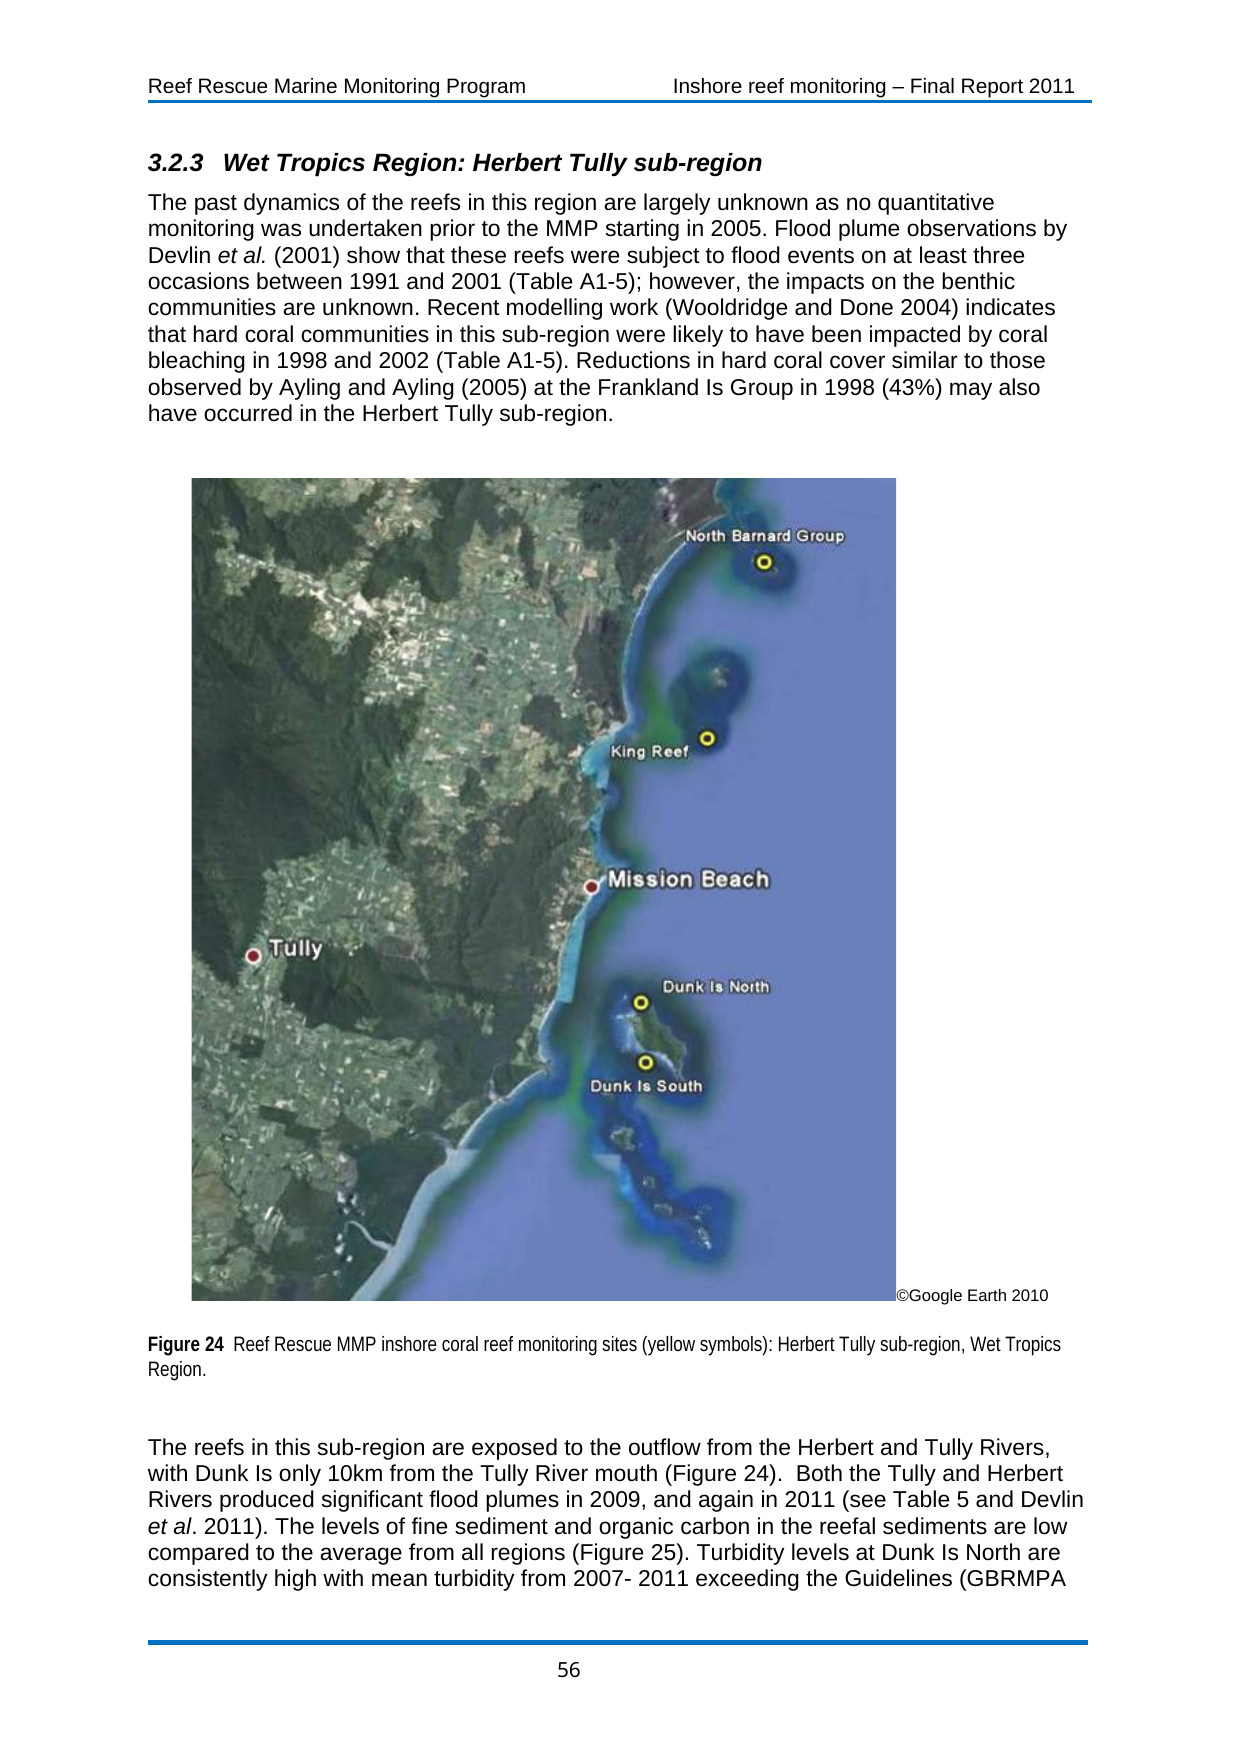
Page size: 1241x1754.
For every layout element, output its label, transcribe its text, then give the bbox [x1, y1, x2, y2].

text ©Google Earth 2010 [148, 479, 1092, 1304]
text Figure 24 Reef Rescue MMP inshore coral reef monitoring sites (yellow symbols): Herbert Tully sub-region, Wet Tropics Region. [148, 1331, 1068, 1381]
text The past dynamics of the reefs in this region are largely unknown as no quantitative monitoring was undertaken prior to the MMP starting in 2005. Flood plume observations by Devlin et al. (2001) show that these reefs were subject to flood events on at least three occasions between 1991 and 2001 (Table A1-5); however, the impacts on the benthic communities are unknown. Recent modelling work (Wooldridge and Done 2004) indicates that hard coral communities in this sub-region were likely to have been impacted by coral bleaching in 1998 and 2002 (Table A1-5). Reductions in hard coral cover similar to those observed by Ayling and Ayling (2005) at the Frankland Is Group in 1998 (43%) may also have occurred in the Herbert Tully sub-region. [148, 189, 1092, 426]
subtitle 3.2.3 Wet Tropics Region: Herbert Tully sub-region [148, 148, 1092, 176]
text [148, 1434, 1092, 1592]
